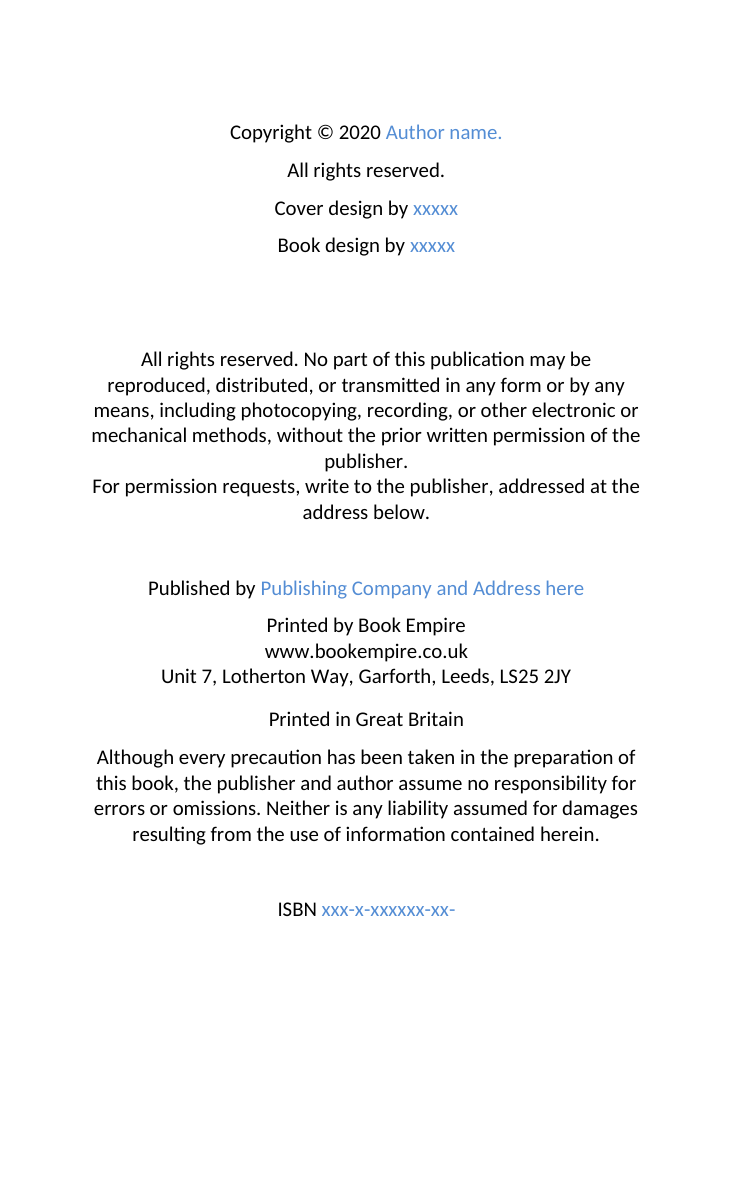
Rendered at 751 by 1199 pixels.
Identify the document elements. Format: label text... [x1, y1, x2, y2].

text Book design by xxxxx [89, 233, 644, 258]
text ISBN xxx-x-xxxxxx-xx- [89, 897, 644, 922]
text Published by Publishing Company and Address here [89, 575, 644, 600]
text Cover design by xxxxx [89, 195, 644, 220]
text Copyright © 2020 Author name. [89, 119, 644, 144]
text Although every precaution has been taken in the preparation of this book, the publisher and author assume no responsibility for errors or omissions. Neither is any liability assumed for damages resulting from the use of information contained herein. [89, 744, 644, 846]
text Printed in Great Britain [89, 707, 644, 732]
text Printed by Book Empire www.bookempire.co.uk [89, 613, 644, 663]
text All rights reserved. [89, 157, 644, 182]
text All rights reserved. No part of this publication may be reproduced, distributed, or transmitted in any form or by any means, including photocopying, recording, or other electronic or mechanical methods, without the prior written permission of the publisher. For permission requests, write to the publisher, addressed at the address below. [89, 346, 644, 524]
text Unit 7, Lotherton Way, Garforth, Leeds, LS25 2JY [89, 663, 644, 689]
